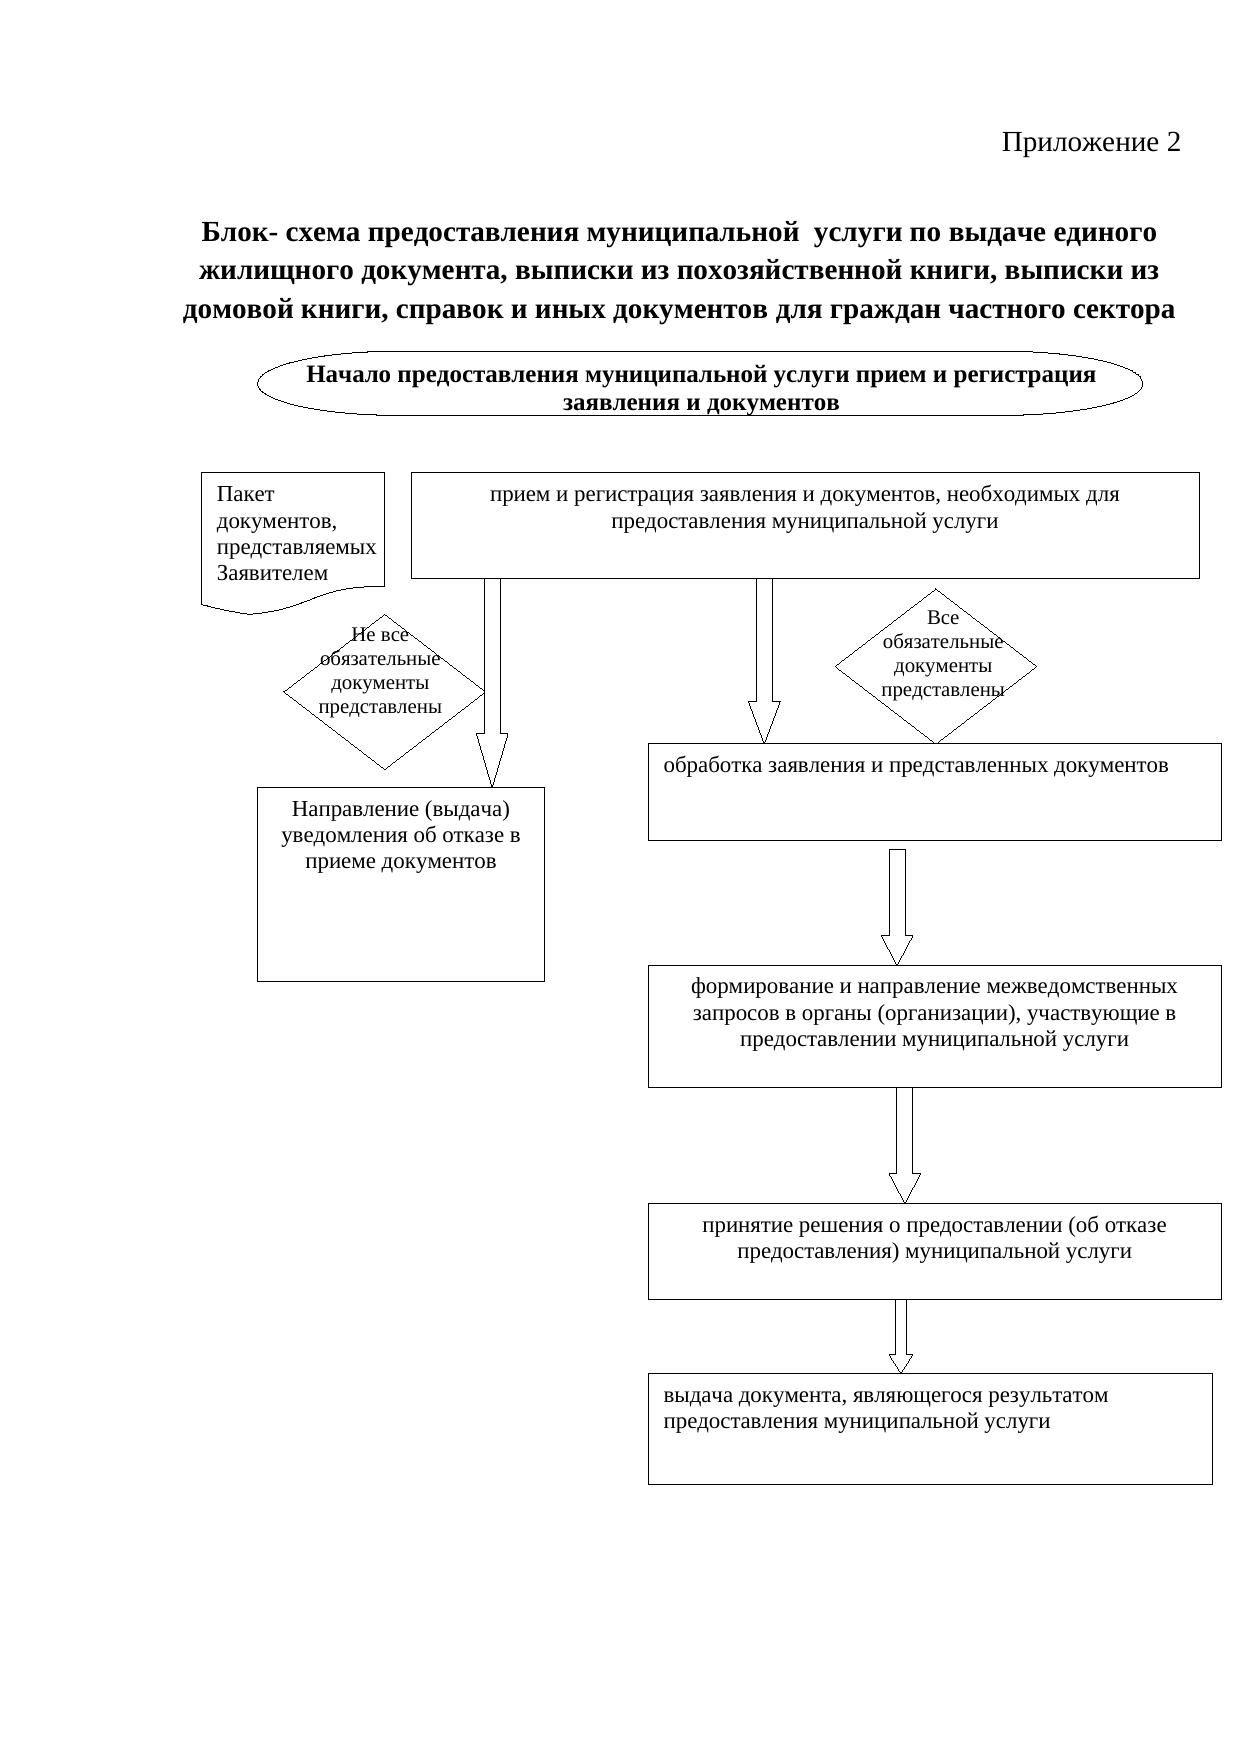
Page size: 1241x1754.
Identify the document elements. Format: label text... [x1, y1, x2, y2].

text Приложение 2 [177, 124, 1181, 158]
text Блок- схема предоставления муниципальной услуги по выдаче единого жилищного документа, выписки из похозяйственной книги, выписки из домовой книги, справок и иных документов для граждан частного сектора [177, 214, 1181, 324]
